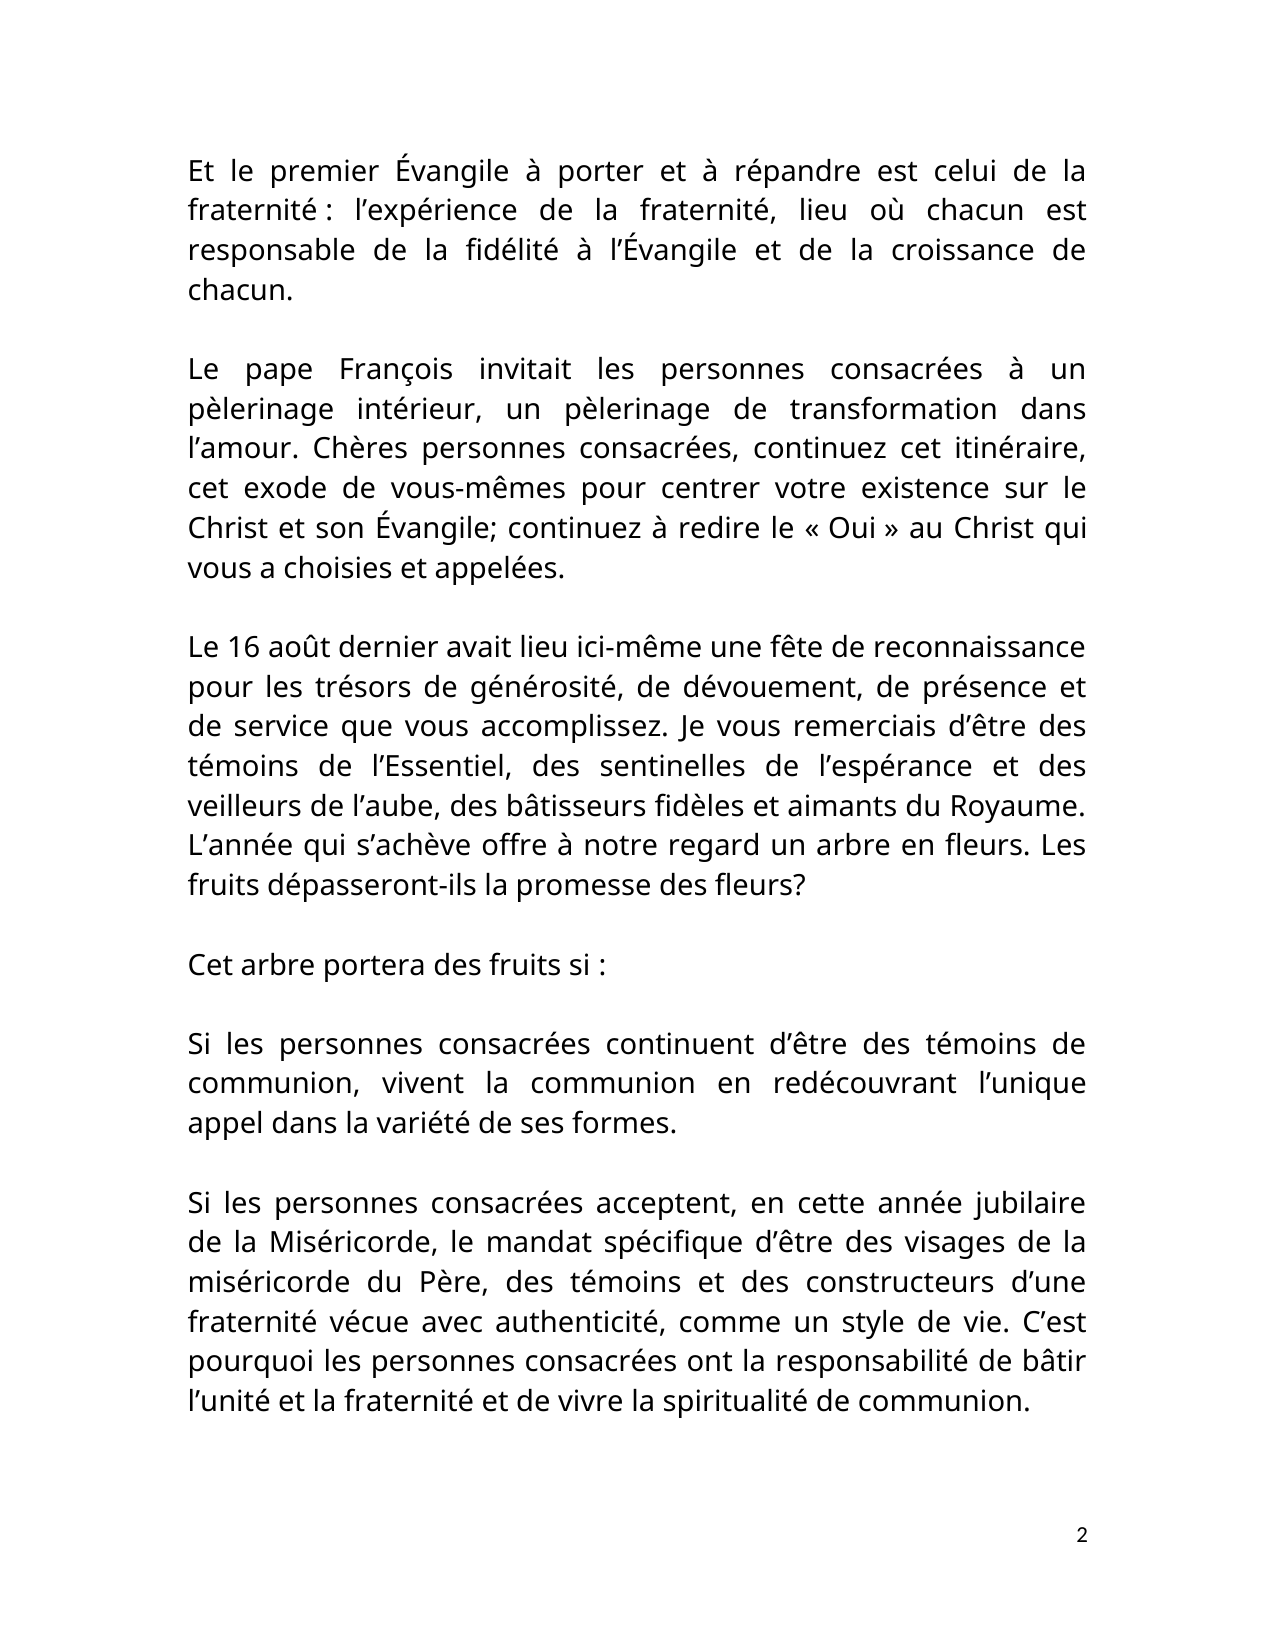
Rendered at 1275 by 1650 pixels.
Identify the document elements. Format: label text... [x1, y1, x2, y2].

text Si les personnes consacrées continuent d’être des témoins de communion, vivent la communion en redécouvrant l’unique appel dans la variété de ses formes. [187, 1023, 1087, 1142]
text Si les personnes consacrées acceptent, en cette année jubilaire de la Miséricorde, le mandat spécifique d’être des visages de la miséricorde du Père, des témoins et des constructeurs d’une fraternité vécue avec authenticité, comme un style de vie. C’est pourquoi les personnes consacrées ont la responsabilité de bâtir l’unité et la fraternité et de vivre la spiritualité de communion. [187, 1182, 1087, 1420]
text Cet arbre portera des fruits si : [187, 944, 1087, 983]
text Le pape François invitait les personnes consacrées à un pèlerinage intérieur, un pèlerinage de transformation dans l’amour. Chères personnes consacrées, continuez cet itinéraire, cet exode de vous-mêmes pour centrer votre existence sur le Christ et son Évangile; continuez à redire le « Oui » au Christ qui vous a choisies et appelées. [187, 348, 1087, 587]
text Et le premier Évangile à porter et à répandre est celui de la fraternité : l’expérience de la fraternité, lieu où chacun est responsable de la fidélité à l’Évangile et de la croissance de chacun. [187, 150, 1087, 309]
text Le 16 août dernier avait lieu ici-même une fête de reconnaissance pour les trésors de générosité, de dévouement, de présence et de service que vous accomplissez. Je vous remerciais d’être des témoins de l’Essentiel, des sentinelles de l’espérance et des veilleurs de l’aube, des bâtisseurs fidèles et aimants du Royaume. L’année qui s’achève offre à notre regard un arbre en fleurs. Les fruits dépasseront-ils la promesse des fleurs? [187, 626, 1087, 904]
